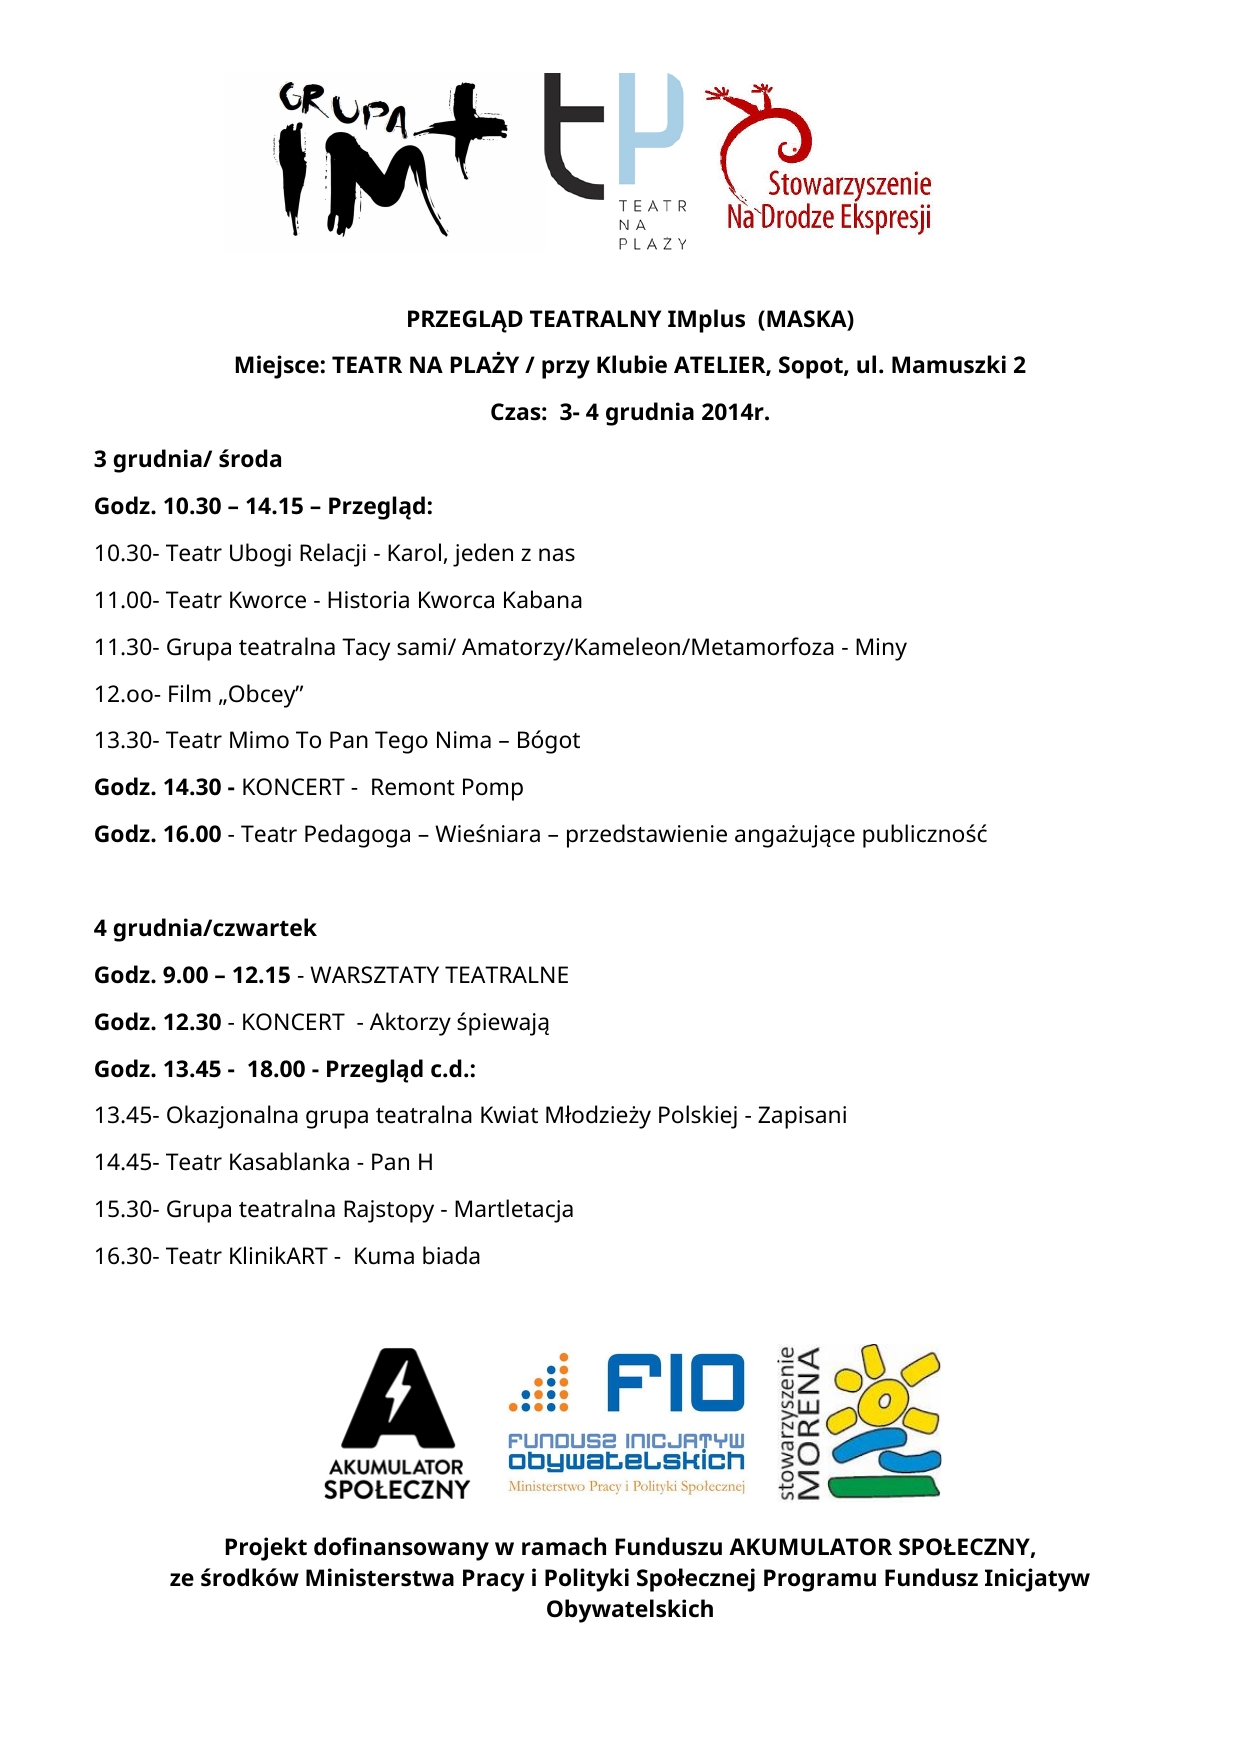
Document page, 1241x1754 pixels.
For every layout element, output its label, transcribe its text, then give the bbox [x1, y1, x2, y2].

text 13.30- Teatr Mimo To Pan Tego Nima – Bógot [94, 724, 1167, 756]
text 11.30- Grupa teatralna Tacy sami/ Amatorzy/Kameleon/Metamorfoza - Miny [94, 631, 1167, 662]
picture [495, 1344, 757, 1503]
text Godz. 10.30 – 14.15 – Przegląd: [94, 490, 1167, 521]
text Godz. 14.30 - KONCERT - Remont Pomp [94, 771, 1167, 803]
picture [777, 1344, 942, 1503]
text Godz. 16.00 - Teatr Pedagoga – Wieśniara – przedstawienie angażujące publiczność [94, 818, 1167, 849]
text Czas: 3- 4 grudnia 2014r. [94, 396, 1167, 428]
text PRZEGLĄD TEATRALNY IMplus (MASKA) [94, 303, 1167, 334]
text Godz. 9.00 – 12.15 - WARSZTATY TEATRALNE [94, 959, 1167, 990]
text 15.30- Grupa teatralna Rajstopy - Martletacja [94, 1193, 1167, 1224]
text 3 grudnia/ środa [94, 443, 1167, 474]
text 14.45- Teatr Kasablanka - Pan H [94, 1146, 1167, 1178]
picture [318, 1343, 475, 1503]
text 16.30- Teatr KlinikART - Kuma biada [94, 1240, 1167, 1271]
text Godz. 12.30 - KONCERT - Aktorzy śpiewają [94, 1006, 1167, 1037]
picture [223, 73, 962, 252]
text 11.00- Teatr Kworce - Historia Kworca Kabana [94, 584, 1167, 615]
text Miejsce: TEATR NA PLAŻY / przy Klubie ATELIER, Sopot, ul. Mamuszki 2 [94, 349, 1167, 381]
text 4 grudnia/czwartek [94, 912, 1167, 943]
text 13.45- Okazjonalna grupa teatralna Kwiat Młodzieży Polskiej - Zapisani [94, 1099, 1167, 1131]
text 10.30- Teatr Ubogi Relacji - Karol, jeden z nas [94, 537, 1167, 568]
text 12.oo- Film „Obcey” [94, 678, 1167, 709]
text Godz. 13.45 - 18.00 - Przegląd c.d.: [94, 1053, 1167, 1084]
